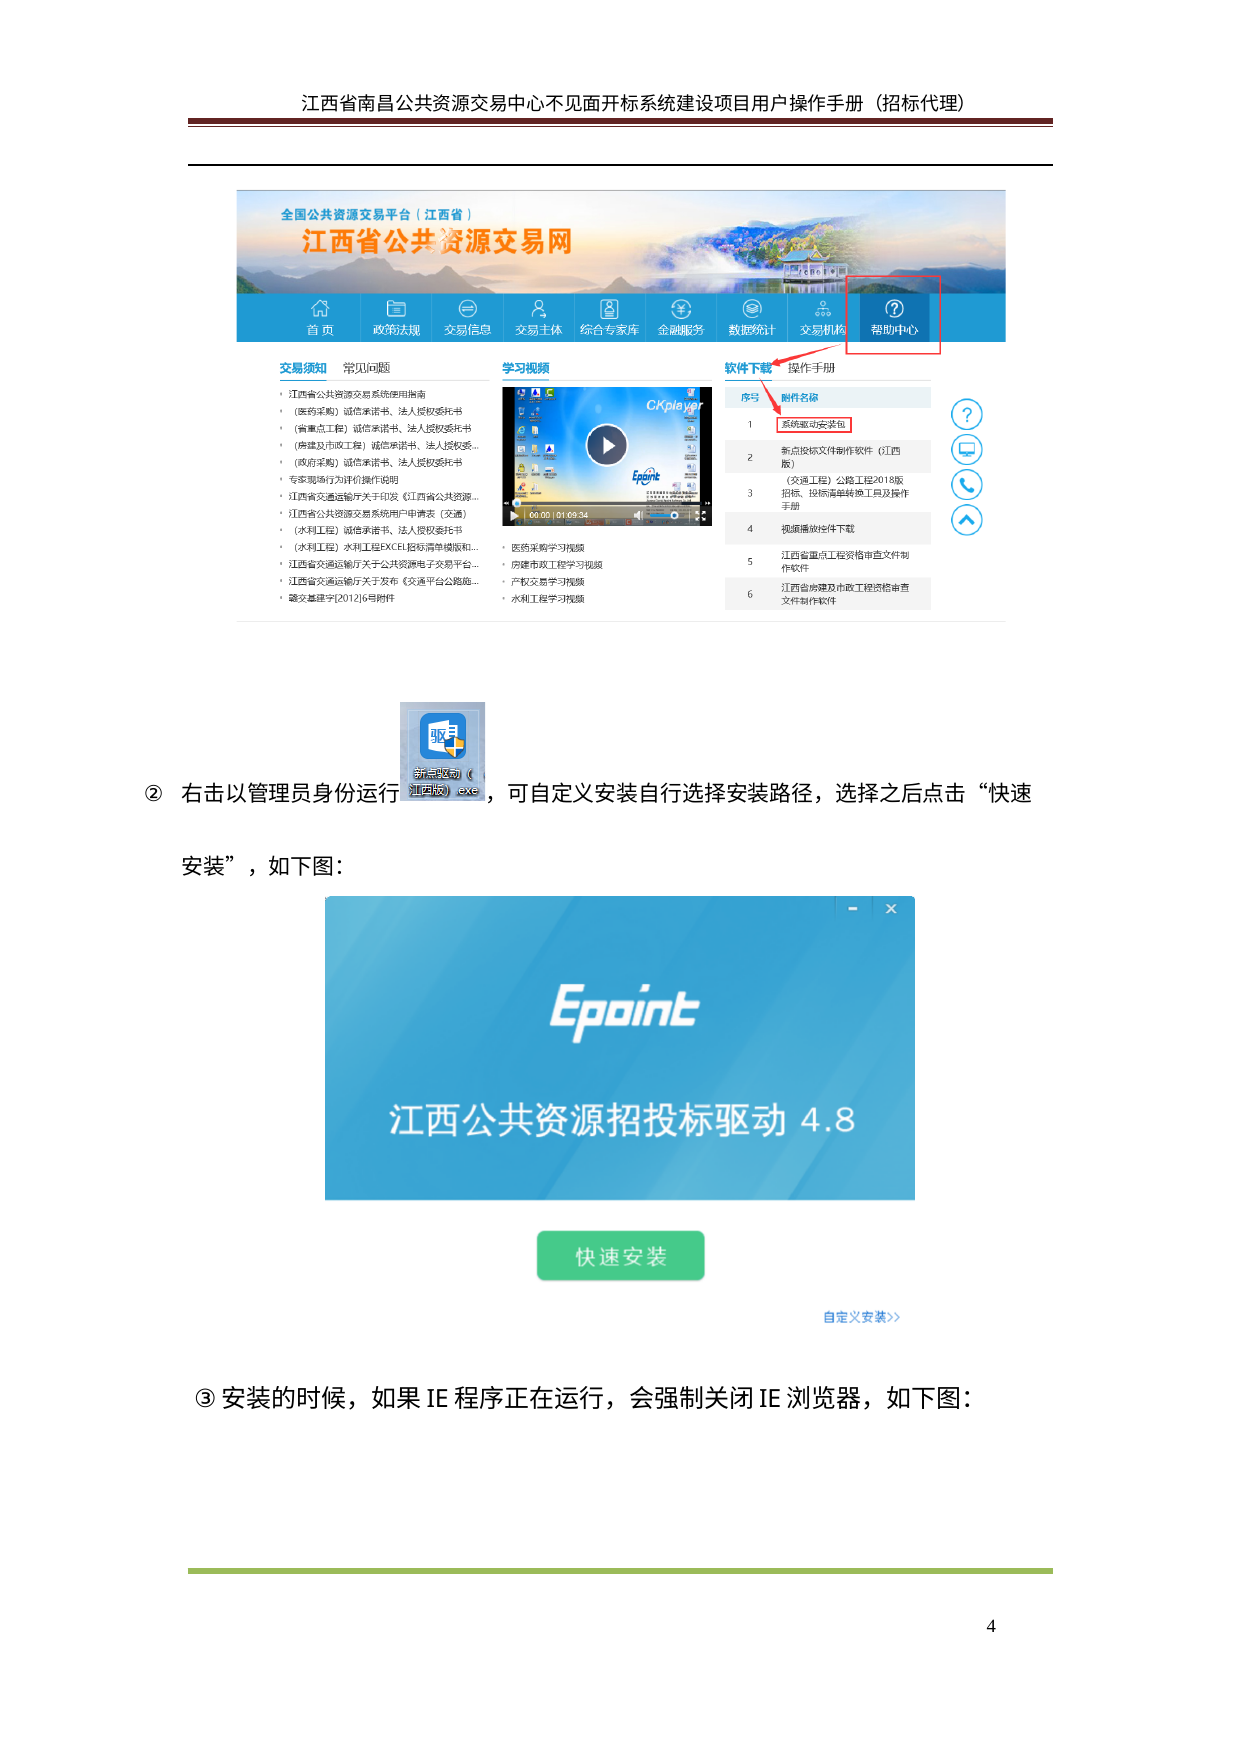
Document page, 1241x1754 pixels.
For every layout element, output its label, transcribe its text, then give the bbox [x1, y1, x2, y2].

picture [400, 702, 486, 801]
picture [236, 189, 1006, 622]
text ③安装的时候，如果IE程序正在运行，会强制关闭IE浏览器，如下图： [187, 1364, 1053, 1429]
picture [325, 896, 915, 1340]
list 右击以管理员身份运行，可自定义安装自行选择安装路径，选择之后点击“快速安装”，如下图： [144, 702, 1053, 881]
